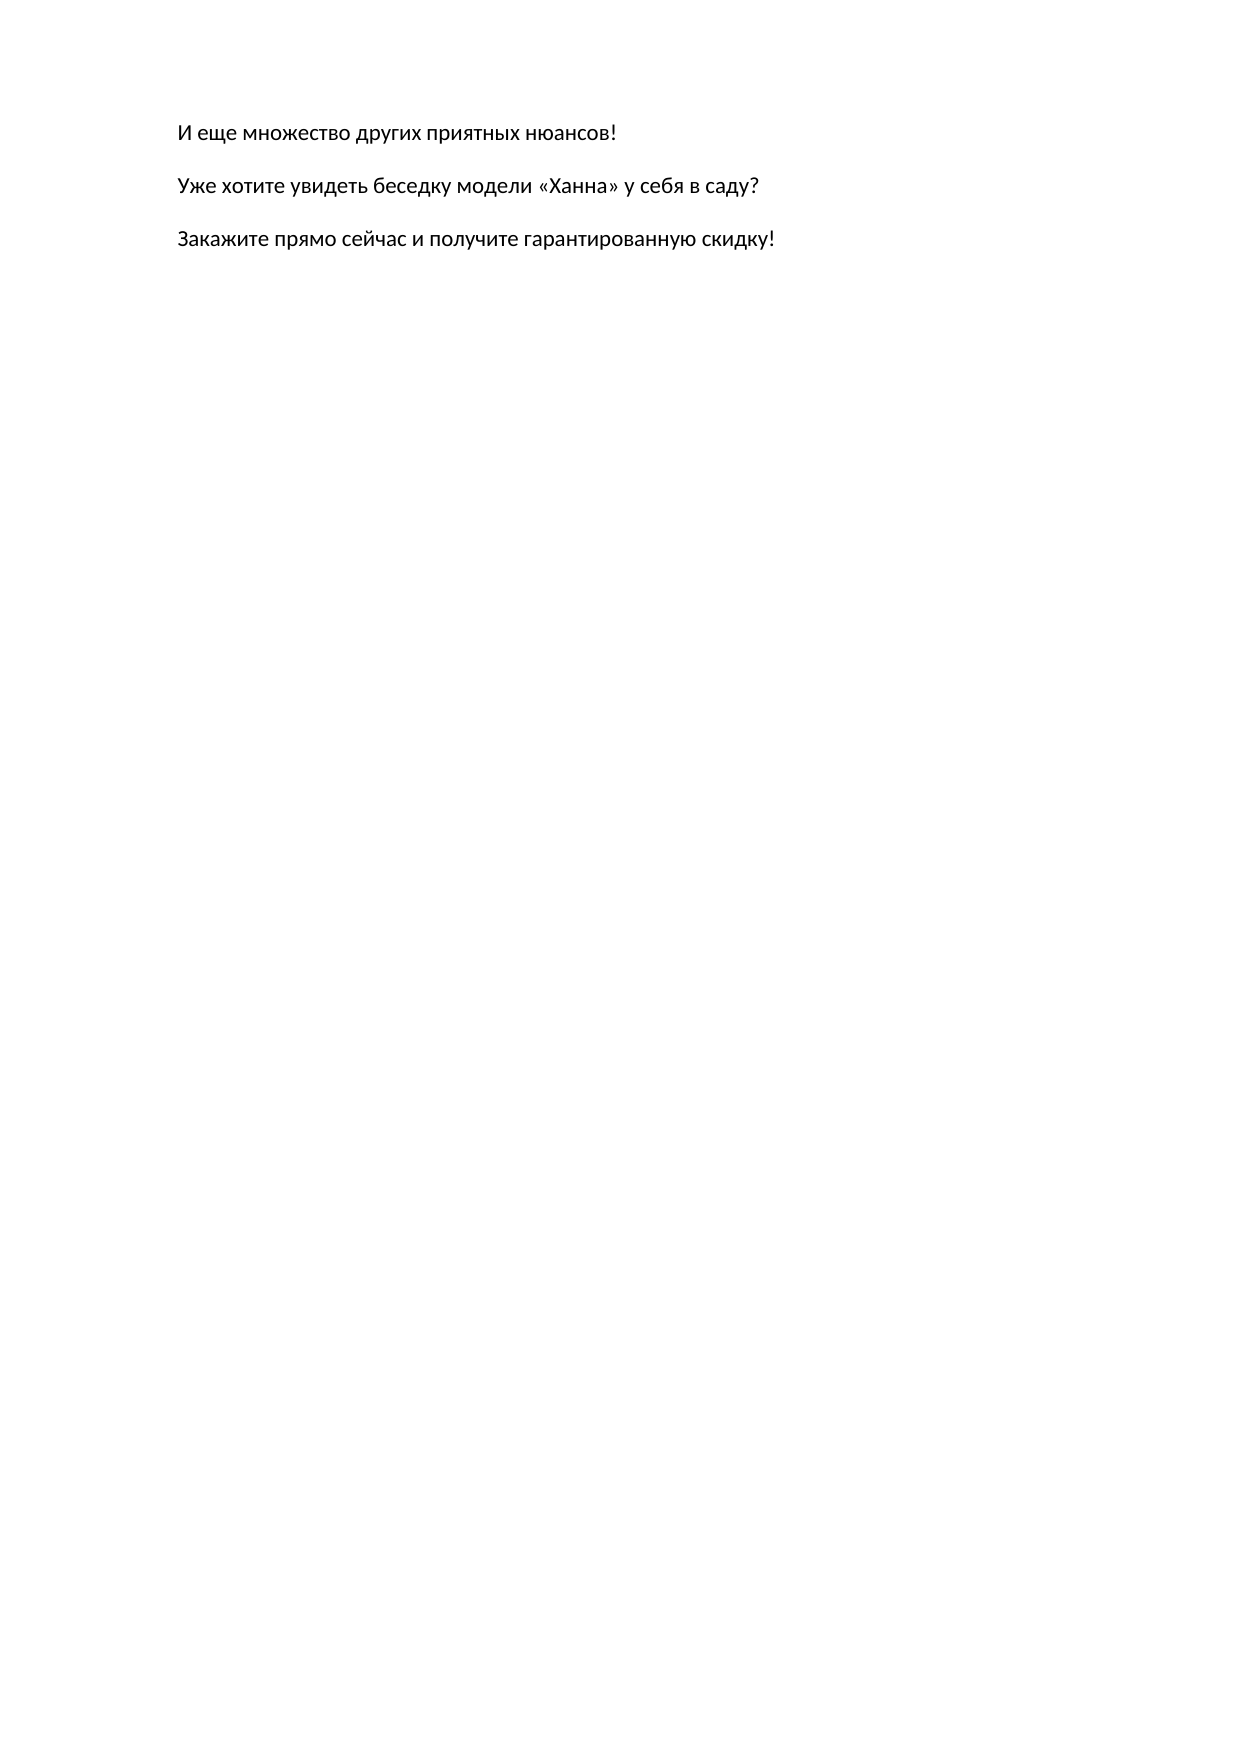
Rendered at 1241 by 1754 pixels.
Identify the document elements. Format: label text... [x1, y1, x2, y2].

text Уже хотите увидеть беседку модели «Ханна» у себя в саду? [177, 171, 1152, 199]
text И еще множество других приятных нюансов! [177, 118, 1152, 146]
text Закажите прямо сейчас и получите гарантированную скидку! [177, 224, 1152, 252]
